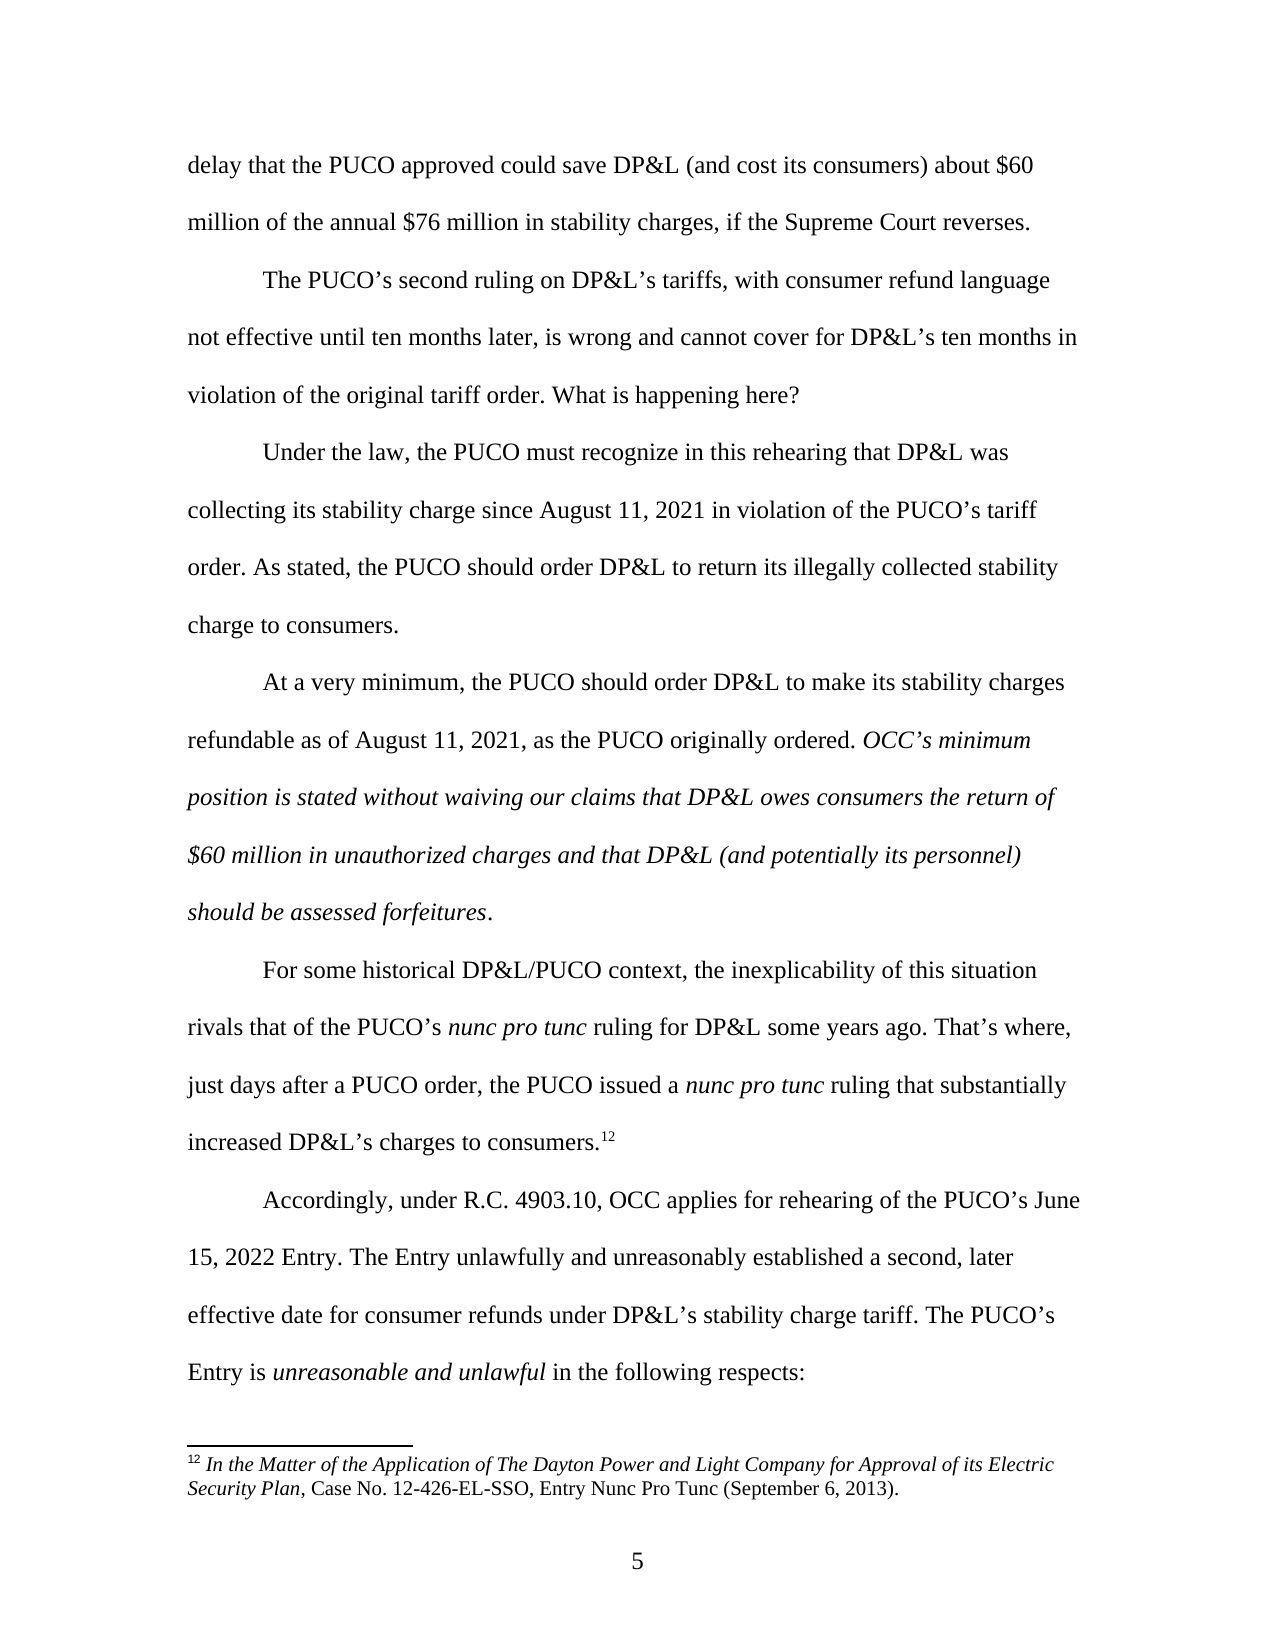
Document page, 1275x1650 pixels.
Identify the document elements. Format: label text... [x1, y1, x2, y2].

text For some historical DP&L/PUCO context, the inexplicability of this situation rivals that of the PUCO’s nunc pro tunc ruling for DP&L some years ago. That’s where, just days after a PUCO order, the PUCO issued a nunc pro tunc ruling that substantially increased DP&L’s charges to consumers. [187, 955, 1087, 1156]
text The PUCO’s second ruling on DP&L’s tariffs, with consumer refund language not effective until ten months later, is wrong and cannot cover for DP&L’s ten months in violation of the original tariff order. What is happening here? [187, 265, 1087, 409]
text Under the law, the PUCO must recognize in this rehearing that DP&L was collecting its stability charge since August 11, 2021 in violation of the PUCO’s tariff order. As stated, the PUCO should order DP&L to return its illegally collected stability charge to consumers. [187, 437, 1087, 639]
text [187, 150, 1087, 236]
text Accordingly, under R.C. 4903.10, OCC applies for rehearing of the PUCO’s June 15, 2022 Entry. The Entry unlawfully and unreasonably established a second, later effective date for consumer refunds under DP&L’s stability charge tariff. The PUCO’s Entry is unreasonable and unlawful in the following respects: [187, 1185, 1087, 1386]
text At a very minimum, the PUCO should order DP&L to make its stability charges refundable as of August 11, 2021, as the PUCO originally ordered. OCC’s minimum position is stated without waiving our claims that DP&L owes consumers the return of $60 million in unauthorized charges and that DP&L (and potentially its personnel) should be assessed forfeitures. [187, 667, 1087, 926]
